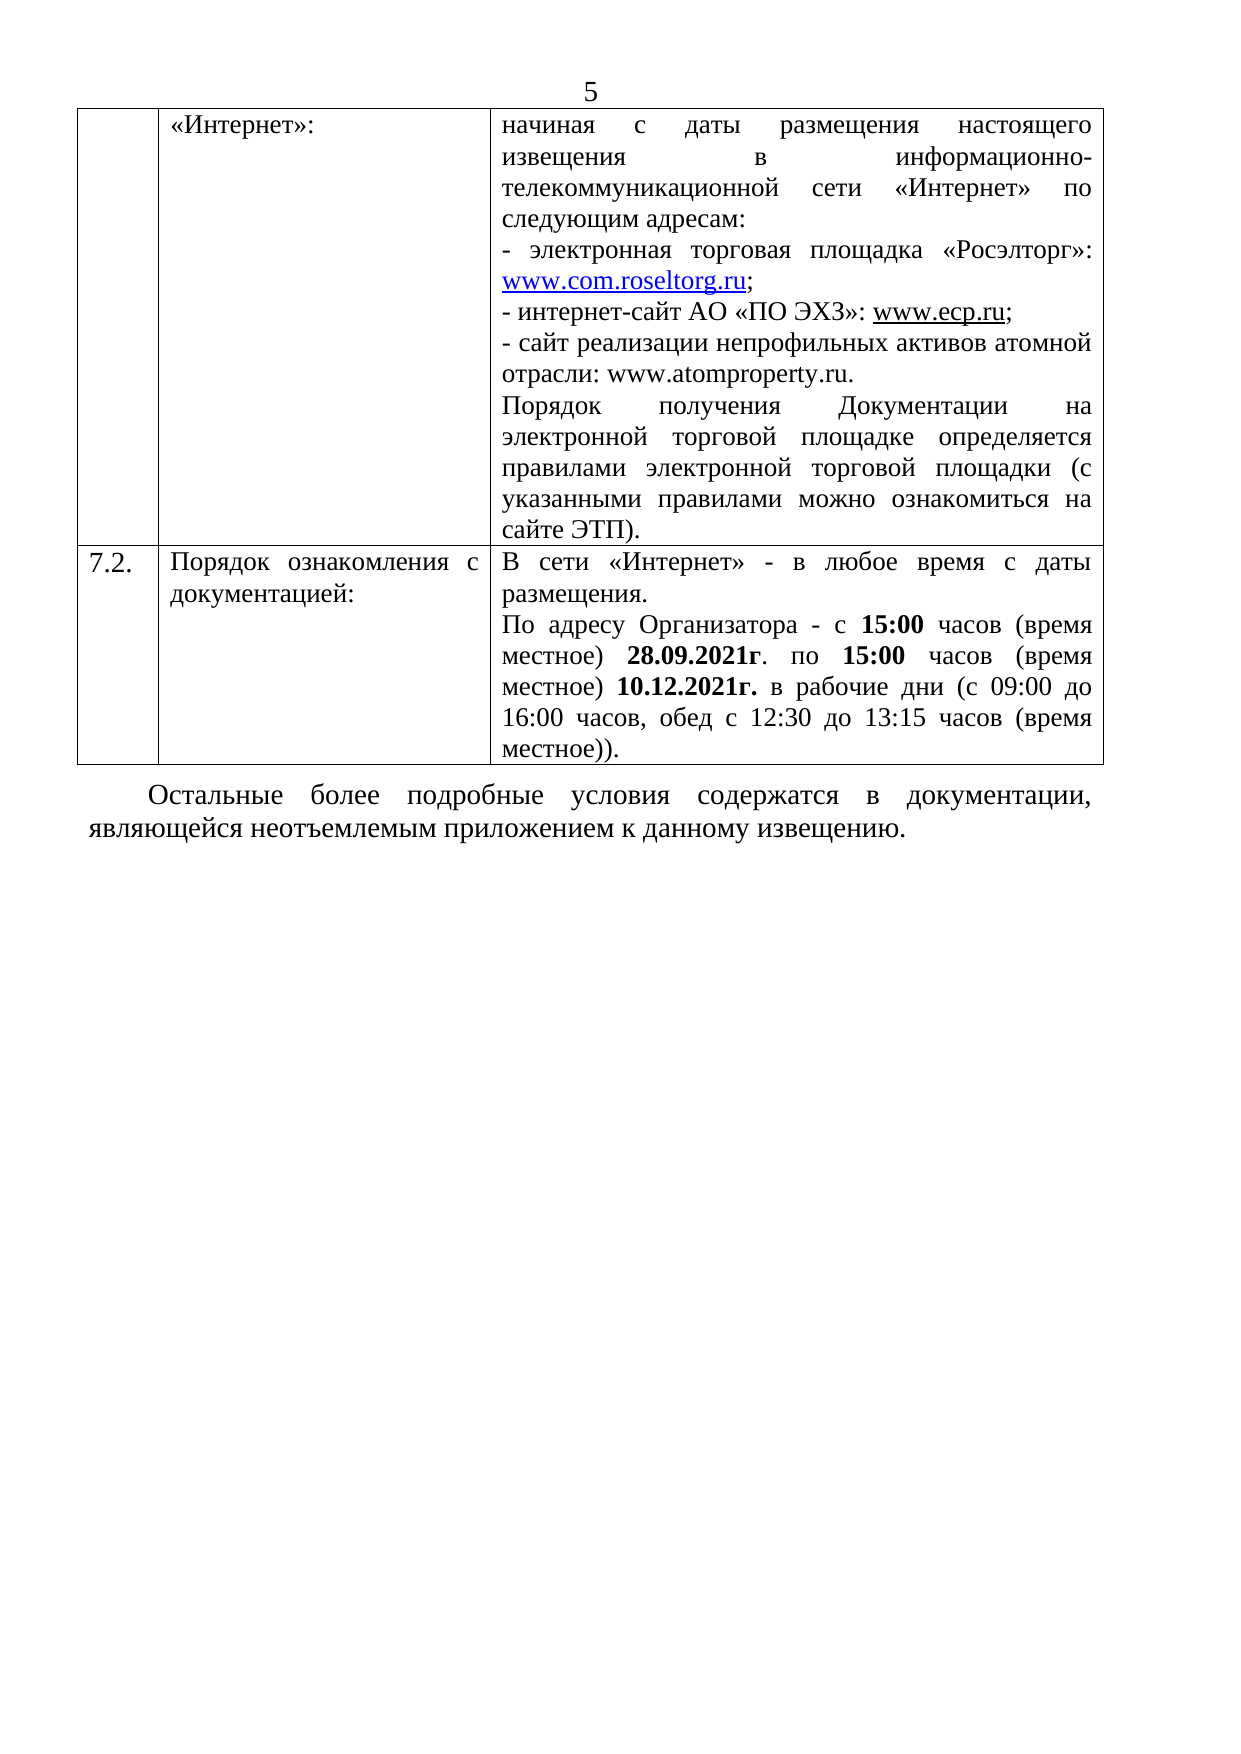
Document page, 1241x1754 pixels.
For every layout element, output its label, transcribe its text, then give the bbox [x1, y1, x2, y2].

table_cell [78, 546, 158, 763]
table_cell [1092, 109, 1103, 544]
table_cell Порядок ознакомления с документацией: [159, 546, 490, 763]
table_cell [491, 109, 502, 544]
table_cell [78, 109, 158, 544]
text Остальные более подробные условия содержатся в документации, являющейся неотъемлемым приложением к данному извещению. [89, 777, 1092, 844]
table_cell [159, 109, 490, 544]
table_cell В сети «Интернет» - в любое время с даты размещения. По адресу Организатора - с 15:00 часов (время местное) 28.09.2021г. по 15:00 часов (время местное) 10.12.2021г. в рабочие дни (с 09:00 до 16:00 часов, обед с 12:30 до 13:15 часов (время местное)). [491, 546, 1103, 763]
